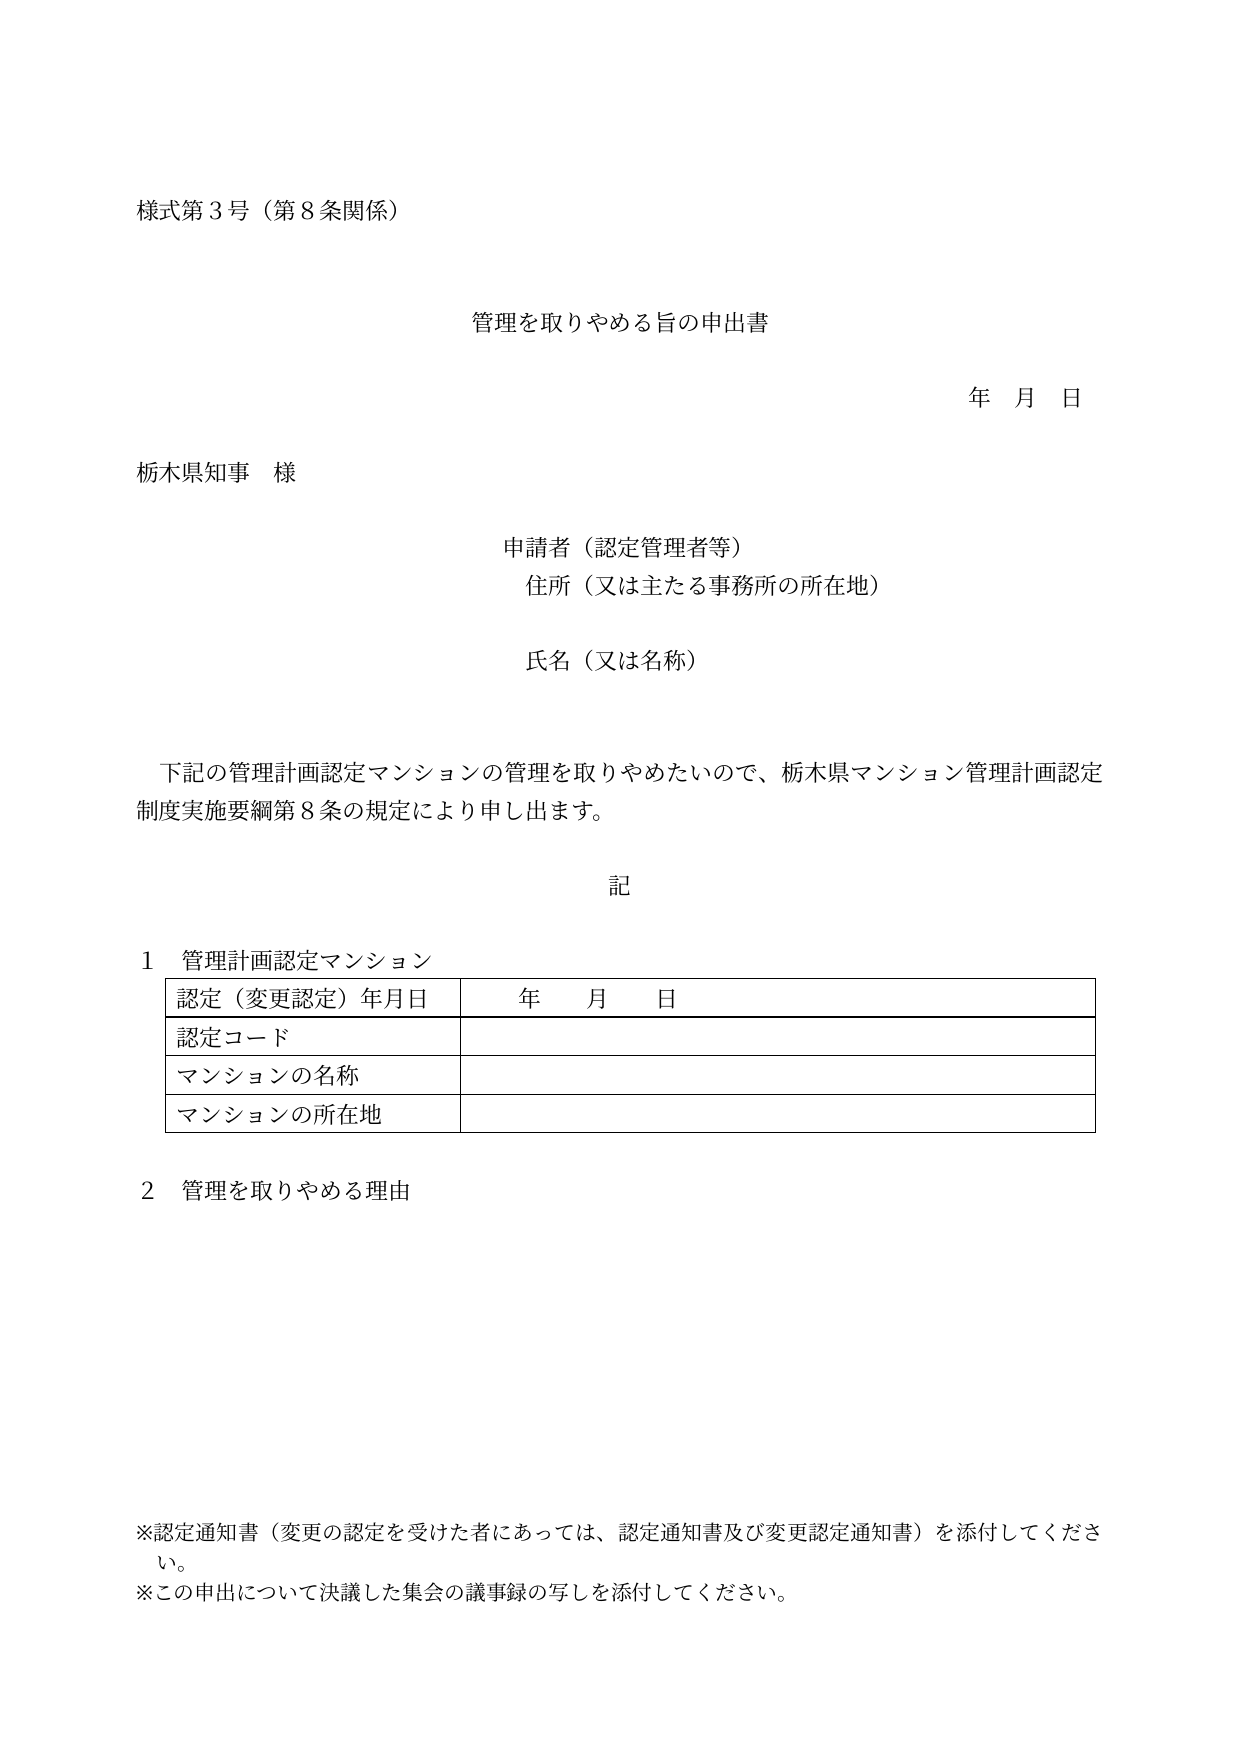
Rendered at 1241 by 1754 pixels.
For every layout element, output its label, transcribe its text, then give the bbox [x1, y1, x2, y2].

text 申請者（認定管理者等） [136, 528, 1104, 565]
table_cell [461, 1056, 1095, 1093]
table_cell [461, 1095, 1095, 1132]
text 様式第３号（第８条関係） [136, 190, 1104, 228]
text 住所（又は主たる事務所の所在地） [136, 565, 1104, 603]
table_cell 認定コード [166, 1018, 460, 1055]
table_cell マンションの所在地 [166, 1095, 460, 1132]
text １ 管理計画認定マンション [136, 940, 1104, 978]
table_header 認定（変更認定）年月日 [166, 979, 460, 1016]
text 栃木県知事 様 [136, 453, 1104, 490]
text 管理を取りやめる旨の申出書 [136, 303, 1104, 340]
table_cell [461, 1018, 1095, 1055]
text ２ 管理を取りやめる理由 [136, 1171, 1104, 1208]
table_header 年 月 日 [461, 979, 1095, 1016]
table_cell マンションの名称 [166, 1056, 460, 1093]
text 下記の管理計画認定マンションの管理を取りやめたいので、栃木県マンション管理計画認定制度実施要綱第８条の規定により申し出ます。 [136, 753, 1104, 828]
text 年 月 日 [136, 378, 1082, 415]
text 記 [136, 865, 1104, 903]
text 氏名（又は名称） [136, 640, 1104, 678]
